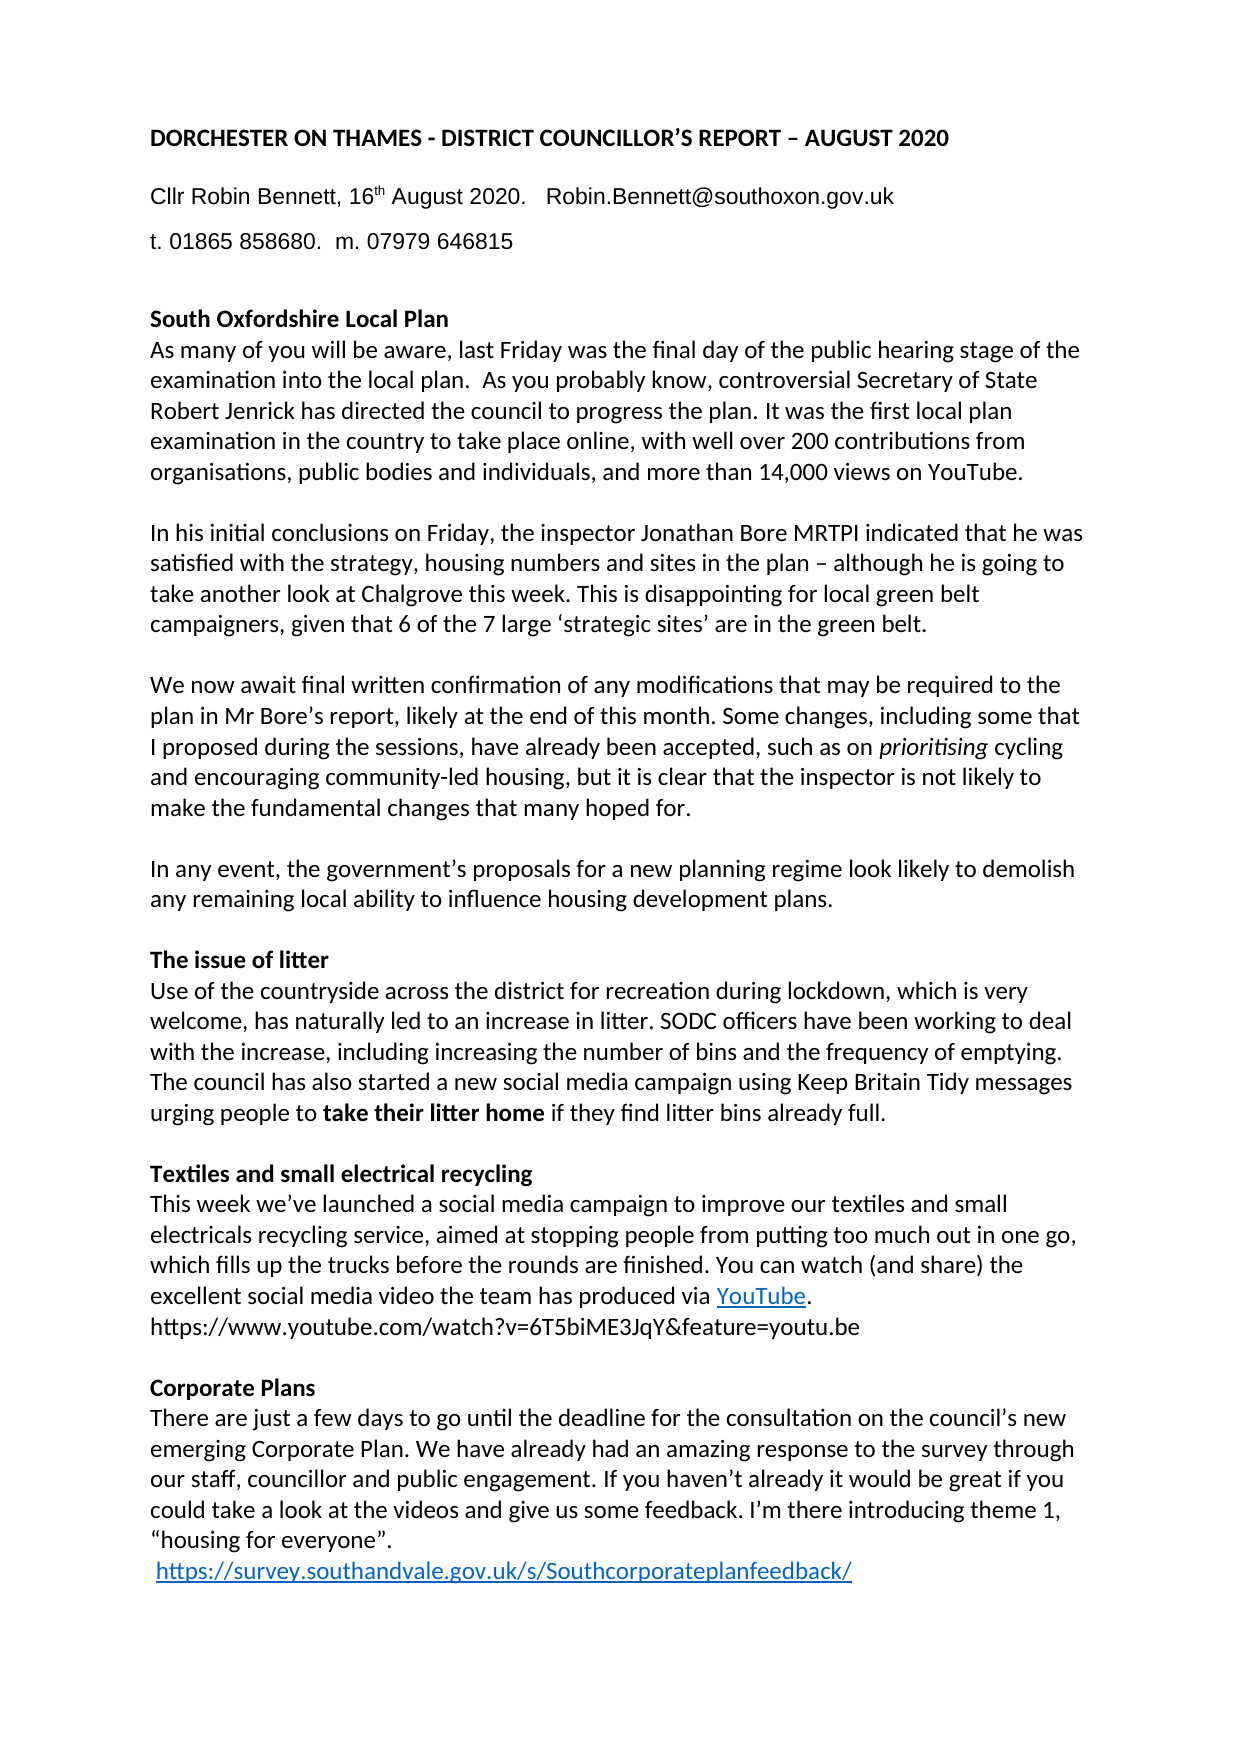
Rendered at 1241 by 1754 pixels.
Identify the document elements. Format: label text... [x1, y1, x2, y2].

text South Oxfordshire Local Plan [150, 303, 1090, 334]
text In his initial conclusions on Friday, the inspector Jonathan Bore MRTPI indicated that he was satisfied with the strategy, housing numbers and sites in the plan – although he is going to take another look at Chalgrove this week. This is disappointing for local green belt campaigners, given that 6 of the 7 large ‘strategic sites’ are in the green belt. [150, 517, 1090, 639]
text Corporate Plans [150, 1372, 1090, 1402]
text t. 01865 858680. m. 07979 646815 [150, 228, 1090, 254]
text In any event, the government’s proposals for a new planning regime look likely to demolish any remaining local ability to influence housing development plans. [150, 853, 1090, 914]
text There are just a few days to go until the deadline for the consultation on the council’s new emerging Corporate Plan. We have already had an amazing response to the survey through our staff, councillor and public engagement. If you haven’t already it would be great if you could take a look at the videos and give us some feedback. I’m there introducing theme 1, “housing for everyone”. [150, 1402, 1090, 1555]
text https://www.youtube.com/watch?v=6T5biME3JqY&feature=youtu.be [150, 1311, 1090, 1341]
text This week we’ve launched a social media campaign to improve our textiles and small electricals recycling service, aimed at stopping people from putting too much out in one go, which fills up the trucks before the rounds are finished. You can watch (and share) the excellent social media video the team has produced via YouTube. [150, 1188, 1090, 1311]
text The issue of litter [150, 944, 1090, 975]
text As many of you will be aware, last Friday was the final day of the public hearing stage of the examination into the local plan. As you probably know, controversial Secretary of State Robert Jenrick has directed the council to progress the plan. It was the first local plan examination in the country to take place online, with well over 200 contributions from organisations, public bodies and individuals, and more than 14,000 views on YouTube. [150, 334, 1090, 487]
text https://survey.southandvale.gov.uk/s/Southcorporateplanfeedback/ [150, 1555, 1090, 1585]
text DORCHESTER ON THAMES - DISTRICT COUNCILLOR’S REPORT – AUGUST 2020 [150, 122, 1090, 153]
text The council has also started a new social media campaign using Keep Britain Tidy messages urging people to take their litter home if they find litter bins already full. [150, 1066, 1090, 1127]
text Textiles and small electrical recycling [150, 1158, 1090, 1188]
text We now await final written confirmation of any modifications that may be required to the plan in Mr Bore’s report, likely at the end of this month. Some changes, including some that I proposed during the sessions, have already been accepted, such as on prioritising cycling and encouraging community-led housing, but it is clear that the inspector is not likely to make the fundamental changes that many hoped for. [150, 670, 1090, 822]
text Cllr Robin Bennett, 16th August 2020. Robin.Bennett@southoxon.gov.uk [150, 183, 1090, 210]
text Use of the countryside across the district for recreation during lockdown, which is very welcome, has naturally led to an increase in litter. SODC officers have been working to deal with the increase, including increasing the number of bins and the frequency of emptying. [150, 975, 1090, 1066]
